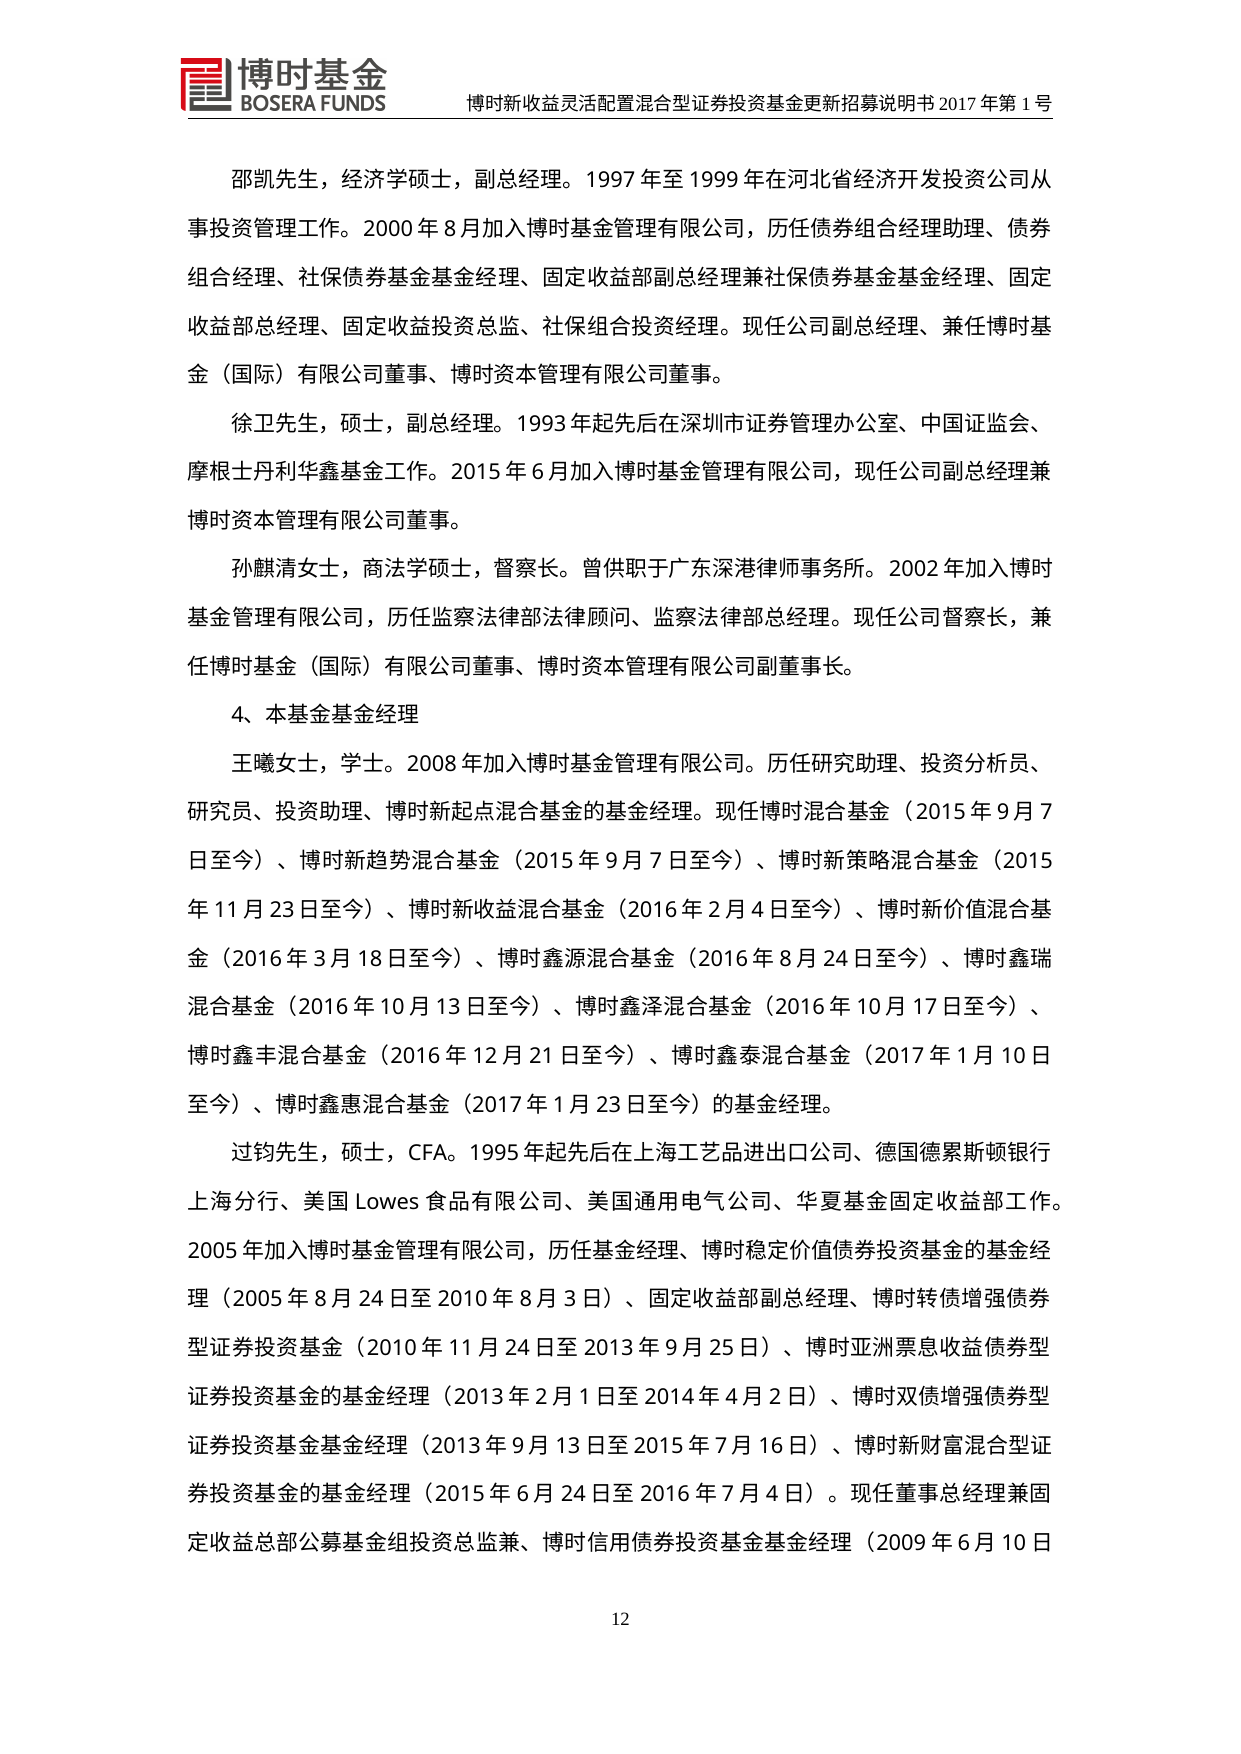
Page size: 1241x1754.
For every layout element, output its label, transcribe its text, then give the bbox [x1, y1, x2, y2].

text 4、本基金基金经理 [187, 697, 1053, 729]
text 邵凯先生，经济学硕士，副总经理。1997年至1999年在河北省经济开发投资公司从事投资管理工作。2000年8月加入博时基金管理有限公司，历任债券组合经理助理、债券组合经理、社保债券基金基金经理、固定收益部副总经理兼社保债券基金基金经理、固定收益部总经理、固定收益投资总监、社保组合投资经理。现任公司副总经理、兼任博时基金（国际）有限公司董事、博时资本管理有限公司董事。 [187, 162, 1053, 389]
text 孙麒清女士，商法学硕士，督察长。曾供职于广东深港律师事务所。2002年加入博时基金管理有限公司，历任监察法律部法律顾问、监察法律部总经理。现任公司督察长，兼任博时基金（国际）有限公司董事、博时资本管理有限公司副董事长。 [187, 551, 1053, 681]
text 王曦女士，学士。2008年加入博时基金管理有限公司。历任研究助理、投资分析员、研究员、投资助理、博时新起点混合基金的基金经理。现任博时混合基金（2015年9月7日至今）、博时新趋势混合基金（2015年9月7日至今）、博时新策略混合基金（2015年11月23日至今）、博时新收益混合基金（2016年2月4日至今）、博时新价值混合基金（2016年3月18日至今）、博时鑫源混合基金（2016年8月24日至今）、博时鑫瑞混合基金（2016年10月13日至今）、博时鑫泽混合基金（2016年10月17日至今）、博时鑫丰混合基金（2016年12月21日至今）、博时鑫泰混合基金（2017年1月10日至今）、博时鑫惠混合基金（2017年1月23日至今）的基金经理。 [187, 745, 1053, 1119]
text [187, 1135, 1053, 1557]
picture [180, 58, 387, 111]
text 徐卫先生，硕士，副总经理。1993年起先后在深圳市证券管理办公室、中国证监会、摩根士丹利华鑫基金工作。2015年6月加入博时基金管理有限公司，现任公司副总经理兼博时资本管理有限公司董事。 [187, 405, 1053, 535]
